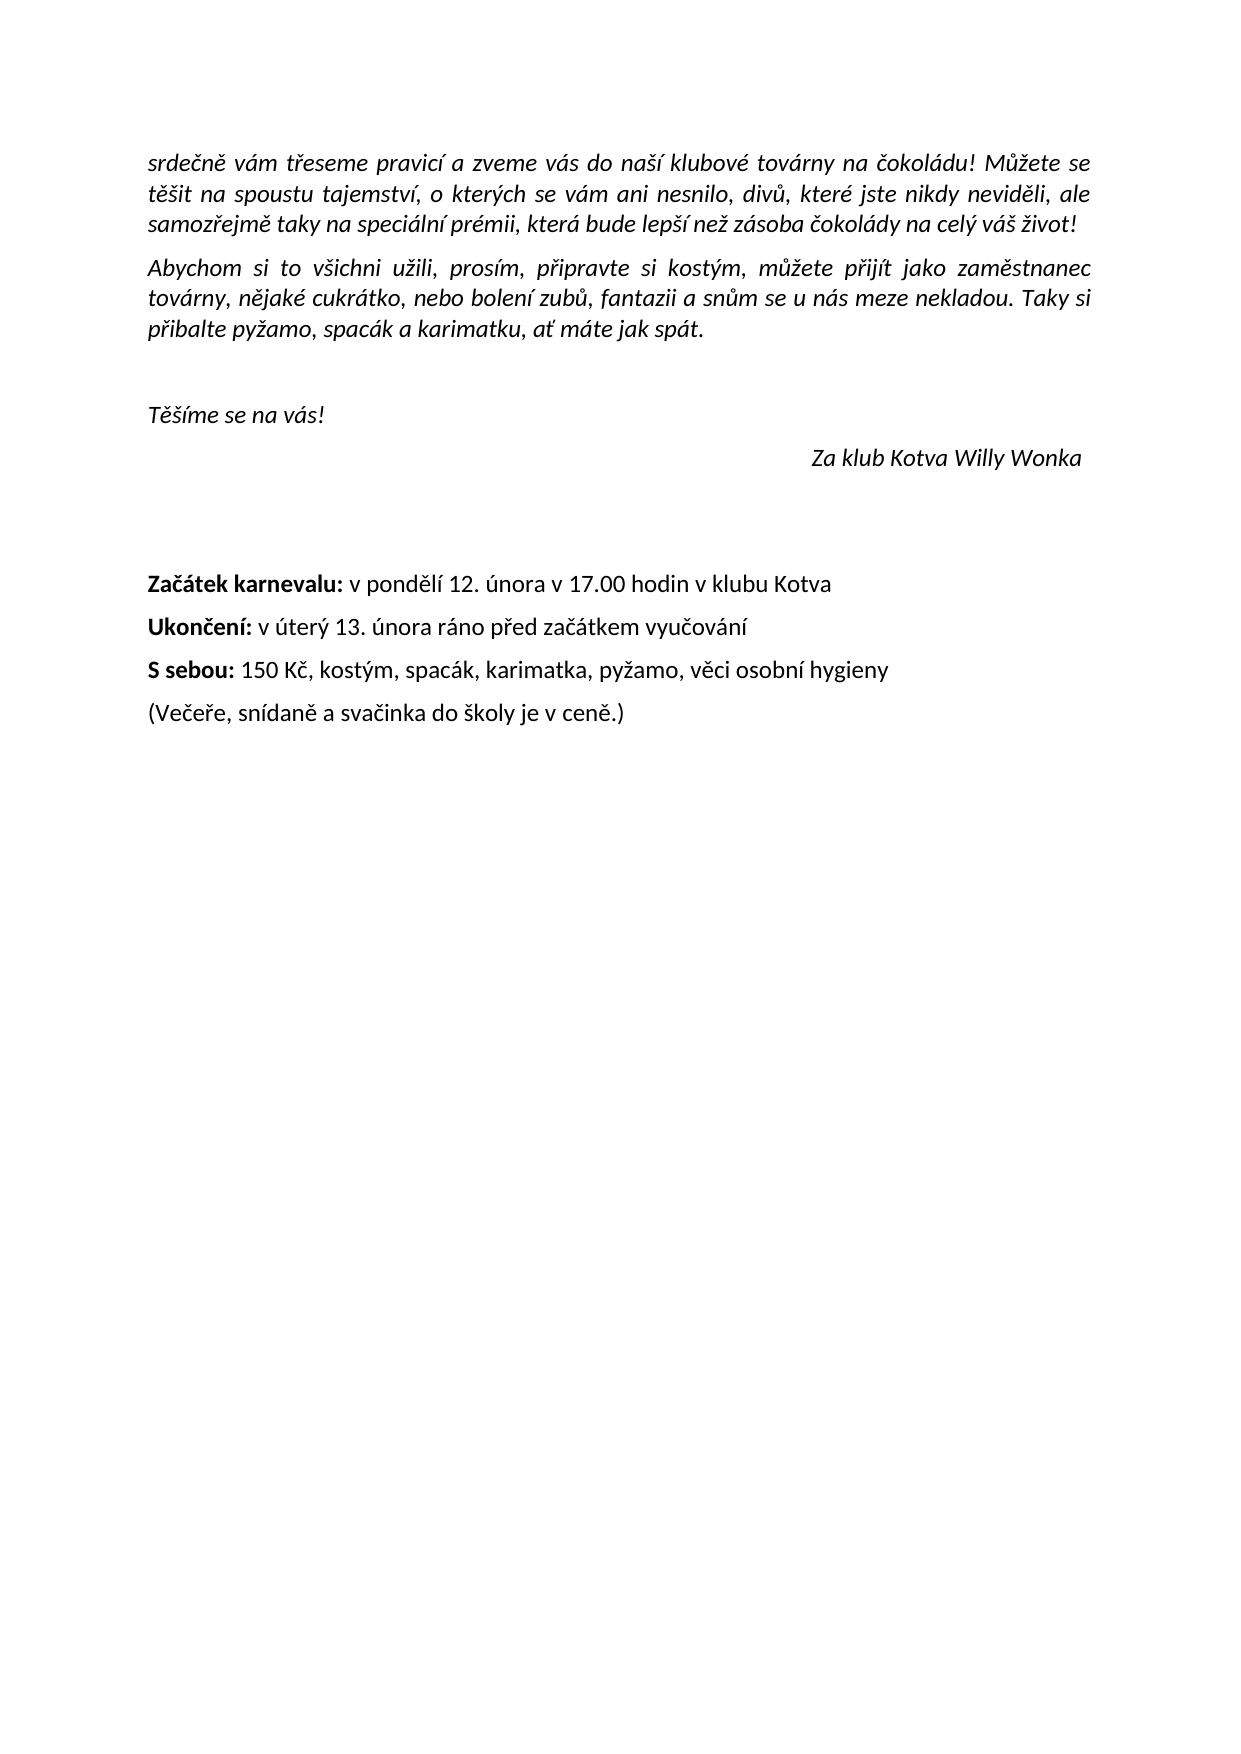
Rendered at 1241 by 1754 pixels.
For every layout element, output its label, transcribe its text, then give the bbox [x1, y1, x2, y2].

text Za klub Kotva Willy Wonka [738, 442, 1093, 472]
text Abychom si to všichni užili, prosím, připravte si kostým, můžete přijít jako zaměstnanec továrny, nějaké cukrátko, nebo bolení zubů, fantazii a snům se u nás meze nekladou. Taky si přibalte pyžamo, spacák a karimatku, ať máte jak spát. [148, 252, 1093, 343]
text (Večeře, snídaně a svačinka do školy je v ceně.) [148, 697, 1093, 728]
text srdečně vám třeseme pravicí a zveme vás do naší klubové továrny na čokoládu! Můžete se těšit na spoustu tajemství, o kterých se vám ani nesnilo, divů, které jste nikdy neviděli, ale samozřejmě taky na speciální prémii, která bude lepší než zásoba čokolády na celý váš život! [148, 148, 1093, 239]
text S sebou: 150 Kč, kostým, spacák, karimatka, pyžamo, věci osobní hygieny [148, 654, 1093, 685]
text Ukončení: v úterý 13. února ráno před začátkem vyučování [148, 611, 1093, 642]
text Začátek karnevalu: v pondělí 12. února v 17.00 hodin v klubu Kotva [148, 568, 1093, 599]
text Těšíme se na vás! [148, 399, 1093, 429]
